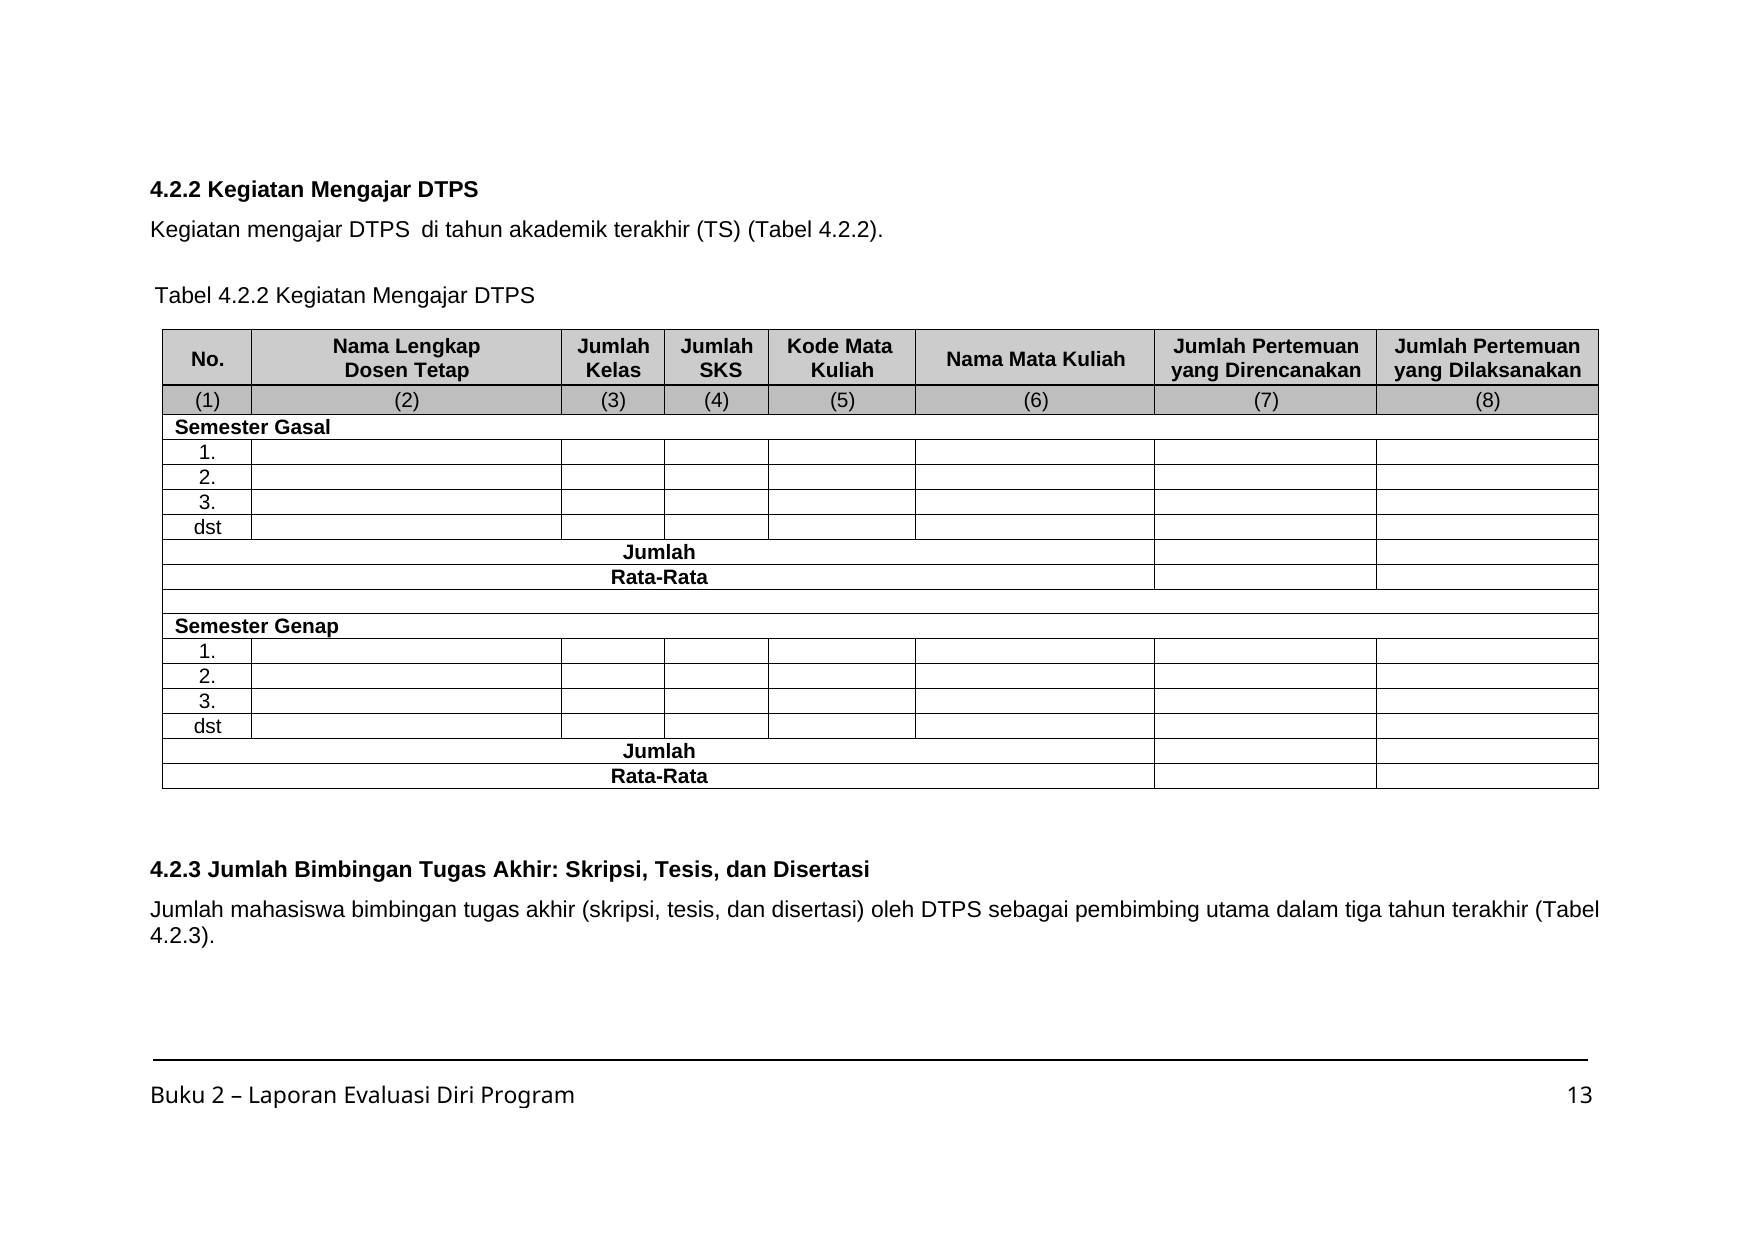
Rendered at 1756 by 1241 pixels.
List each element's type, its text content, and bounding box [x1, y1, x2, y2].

table_cell [1155, 465, 1376, 489]
table_cell Semester Gasal [163, 415, 1598, 439]
table_cell [562, 714, 664, 738]
table_cell 1. [163, 639, 251, 663]
table_cell 2. [163, 664, 251, 688]
list Kegiatan Mengajar DTPS [150, 176, 1641, 202]
table_cell (2) [252, 386, 561, 414]
table_cell (5) [769, 386, 915, 414]
table_cell [916, 465, 1154, 489]
table_cell [665, 639, 768, 663]
table_header Kode Mata Kuliah [769, 330, 915, 384]
table_header No. [163, 330, 251, 384]
table_cell [1155, 565, 1376, 589]
table_cell [916, 639, 1154, 663]
table_cell [665, 490, 768, 514]
table_cell [916, 440, 1154, 464]
table_cell [1155, 515, 1376, 539]
table_cell [252, 490, 561, 514]
table_cell [562, 490, 664, 514]
table_cell [252, 465, 561, 489]
table_cell (7) [1155, 386, 1376, 414]
table_cell [1377, 664, 1598, 688]
table_cell [562, 465, 664, 489]
table_cell [1155, 714, 1376, 738]
table_cell [916, 490, 1154, 514]
table_cell [916, 714, 1154, 738]
table_cell [769, 689, 915, 713]
text Tabel 4.2.2 Kegiatan Mengajar DTPS [154, 282, 1641, 309]
table_cell [1377, 764, 1598, 788]
text Jumlah mahasiswa bimbingan tugas akhir (skripsi, tesis, dan disertasi) oleh DTPS sebagai pembimbing utama dalam tiga tahun terakhir (Tabel 4.2.3). [150, 896, 1641, 948]
table_header Nama Mata Kuliah [916, 330, 1154, 384]
table_cell [1377, 540, 1598, 564]
table_cell [252, 639, 561, 663]
table_cell [769, 440, 915, 464]
table_cell [916, 689, 1154, 713]
table_cell (3) [562, 386, 664, 414]
table_header Jumlah SKS [665, 330, 768, 384]
table_cell [252, 664, 561, 688]
table_cell [665, 515, 768, 539]
table_cell [1155, 764, 1376, 788]
table_cell [1155, 664, 1376, 688]
table_cell (6) [916, 386, 1154, 414]
table_cell Semester Genap [163, 614, 1598, 638]
table_cell [1377, 689, 1598, 713]
table_cell [769, 714, 915, 738]
table_cell [1155, 739, 1376, 763]
table_cell [1377, 714, 1598, 738]
table_cell [665, 664, 768, 688]
table_cell [769, 465, 915, 489]
table_header Jumlah Pertemuan yang Direncanakan [1155, 330, 1376, 384]
table_cell (8) [1377, 386, 1598, 414]
text Kegiatan mengajar DTPS di tahun akademik terakhir (TS) (Tabel 4.2.2). [150, 216, 1641, 242]
table_cell [1377, 465, 1598, 489]
table_cell 3. [163, 689, 251, 713]
table_cell [769, 490, 915, 514]
table_cell [562, 515, 664, 539]
table_cell [1155, 490, 1376, 514]
table_cell [1155, 689, 1376, 713]
table_cell [1377, 739, 1598, 763]
table_cell [1155, 540, 1376, 564]
table_cell [562, 664, 664, 688]
table_cell [916, 664, 1154, 688]
table_header Jumlah Kelas [562, 330, 664, 384]
table_cell dst [163, 714, 251, 738]
table_cell [665, 440, 768, 464]
table_cell [1155, 639, 1376, 663]
table_cell [665, 714, 768, 738]
table_cell [916, 515, 1154, 539]
table_cell [1377, 490, 1598, 514]
table_cell [252, 440, 561, 464]
table_cell [562, 440, 664, 464]
table_cell [769, 664, 915, 688]
table_cell [252, 515, 561, 539]
table_cell Jumlah [163, 540, 1154, 564]
table_cell [665, 465, 768, 489]
table_cell 1. [163, 440, 251, 464]
table_cell (1) [163, 386, 251, 414]
table_header Jumlah Pertemuan yang Dilaksanakan [1377, 330, 1598, 384]
table_cell [1155, 440, 1376, 464]
table_cell Rata-Rata [163, 764, 1154, 788]
list Jumlah Bimbingan Tugas Akhir: Skripsi, Tesis, dan Disertasi [150, 856, 1641, 883]
table_header Nama Lengkap Dosen Tetap [252, 330, 561, 384]
table_cell [562, 689, 664, 713]
table_cell (4) [665, 386, 768, 414]
table_cell [163, 590, 1598, 613]
table_cell [252, 689, 561, 713]
table_cell dst [163, 515, 251, 539]
table_cell [1377, 515, 1598, 539]
table_cell [769, 515, 915, 539]
table_cell [1377, 639, 1598, 663]
table_cell [1377, 440, 1598, 464]
table_cell Rata-Rata [163, 565, 1154, 589]
table_cell [252, 714, 561, 738]
table_cell 2. [163, 465, 251, 489]
table_cell [769, 639, 915, 663]
table_cell [665, 689, 768, 713]
table_cell [1377, 565, 1598, 589]
table_cell Jumlah [163, 739, 1154, 763]
table_cell 3. [163, 490, 251, 514]
table_cell [562, 639, 664, 663]
